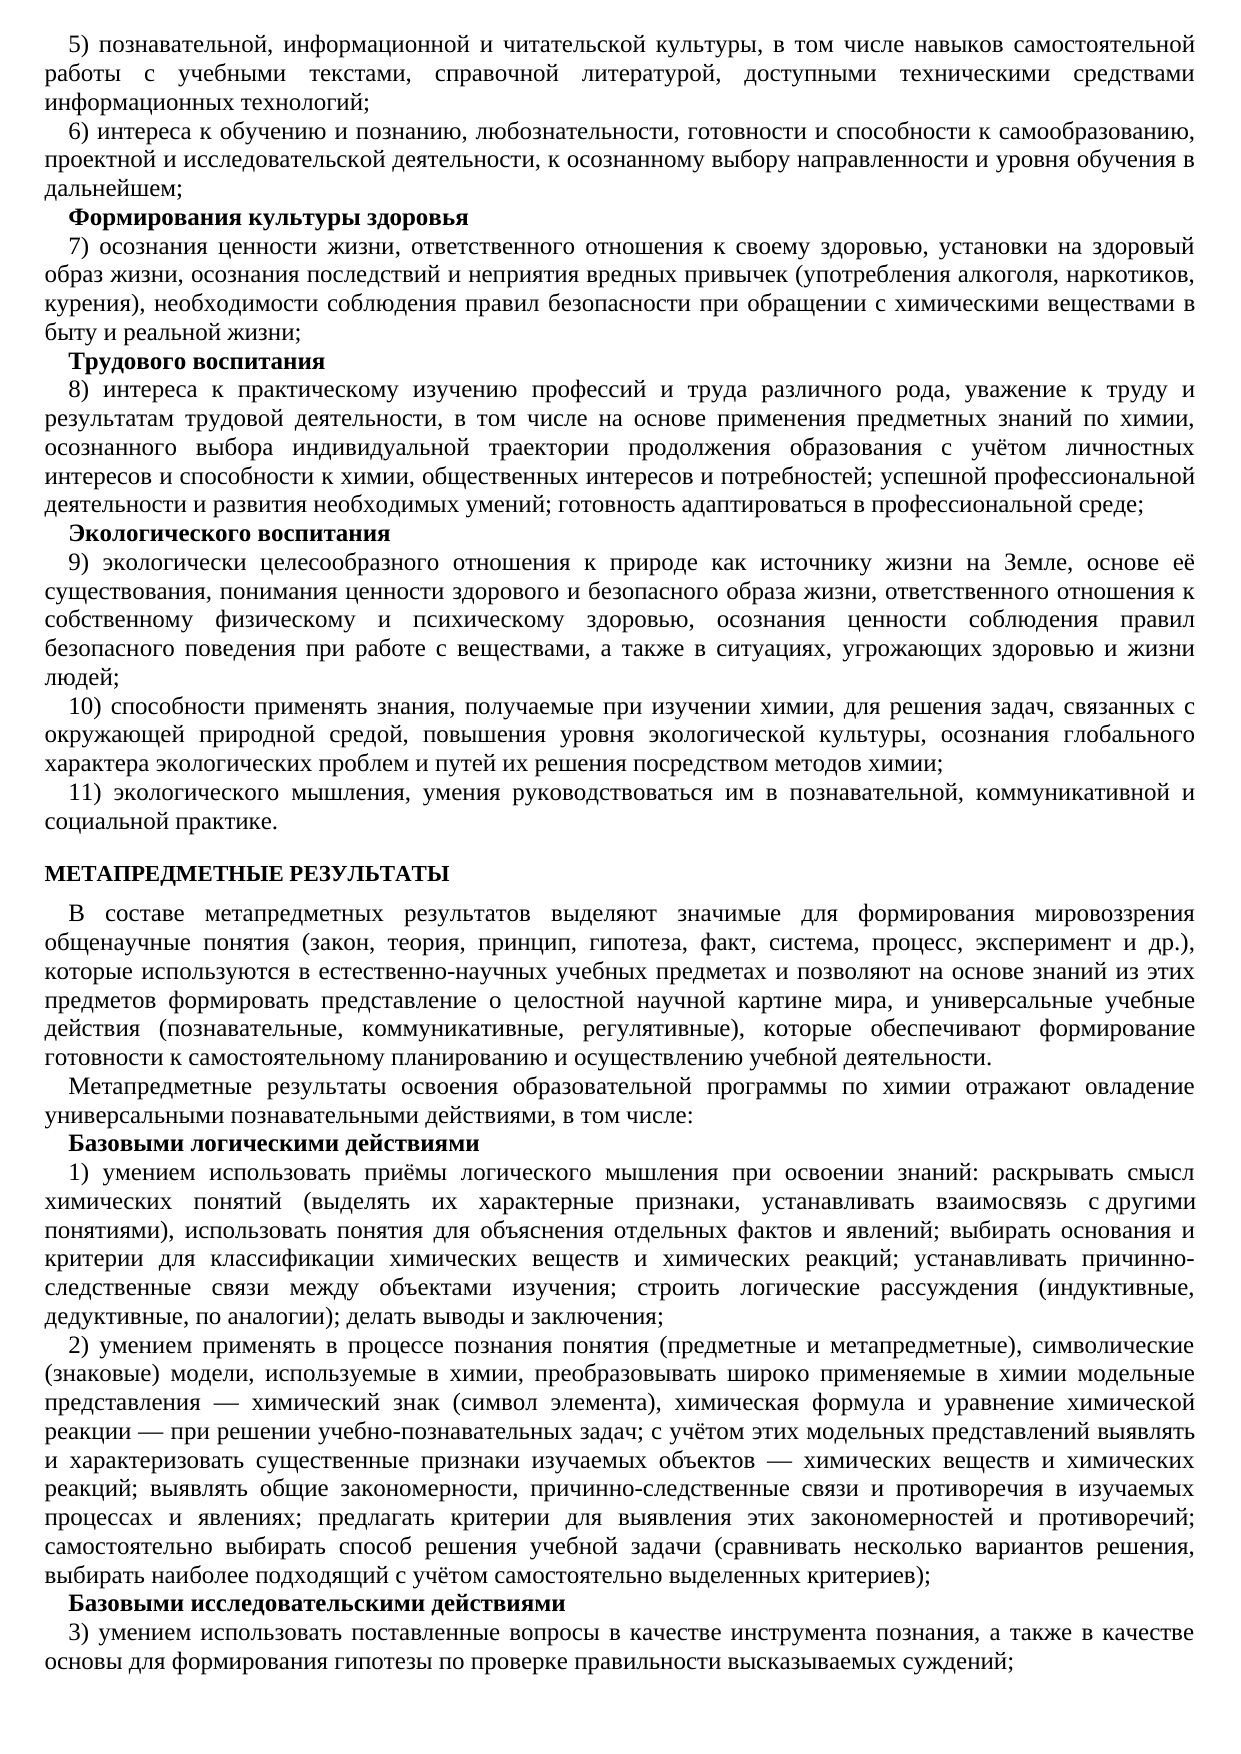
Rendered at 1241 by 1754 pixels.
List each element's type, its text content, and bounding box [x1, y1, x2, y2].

text 2) умением применять в процессе познания понятия (предметные и метапредметные), символические (знаковые) модели, используемые в химии, преобразовывать широко применяемые в химии модельные представления — химический знак (символ элемента), химическая формула и уравнение химической реакции — при решении учебно-познавательных задач; с учётом этих модельных представлений выявлять и характеризовать существенные признаки изучаемых объектов — химических веществ и химических реакций; выявлять общие закономерности, причинно-следственные связи и противоречия в изучаемых процессах и явлениях; предлагать критерии для выявления этих закономерностей и противоречий; самостоятельно выбирать способ решения учебной задачи (сравнивать несколько вариантов решения, выбирать наиболее подходящий с учётом самостоятельно выделенных критериев); [44, 1330, 1196, 1588]
text В составе метапредметных результатов выделяют значимые для формирования мировоззрения общенаучные понятия (закон, теория, принцип, гипотеза, факт, система, процесс, эксперимент и др.), которые используются в естественно-научных учебных предметах и позволяют на основе знаний из этих предметов формировать представление о целостной научной картине мира, и универсальные учебные действия (познавательные, коммуникативные, регулятивные), которые обеспечивают формирование готовности к самостоятельному планированию и осуществлению учебной деятельности. [44, 898, 1196, 1071]
text 6) интереса к обучению и познанию, любознательности, готовности и способности к самообразованию, проектной и исследовательской деятельности, к осознанному выбору направленности и уровня обучения в дальнейшем; [44, 116, 1196, 202]
text Экологического воспитания [44, 518, 1196, 547]
subtitle МЕТАПРЕДМЕТНЫЕ РЕЗУЛЬТАТЫ [44, 859, 1196, 886]
text Базовыми логическими действиями [44, 1128, 1196, 1157]
text 11) экологического мышления, умения руководствоваться им в познавательной, коммуникативной и социальной практике. [44, 777, 1196, 834]
text Метапредметные результаты освоения образовательной программы по химии отражают овладение универсальными познавательными действиями, в том числе: [44, 1071, 1196, 1128]
text 3) умением использовать поставленные вопросы в качестве инструмента познания, а также в качестве основы для формирования гипотезы по проверке правильности высказываемых суждений; [44, 1617, 1196, 1675]
text 5) познавательной, информационной и читательской культуры, в том числе навыков самостоятельной работы с учебными текстами, справочной литературой, доступными техническими средствами информационных технологий; [44, 29, 1196, 116]
text Формирования культуры здоровья [44, 202, 1196, 231]
text 1) умением использовать приёмы логического мышления при освоении знаний: раскрывать смысл химических понятий (выделять их характерные признаки, устанавливать взаимосвязь с другими понятиями), использовать понятия для объяснения отдельных фактов и явлений; выбирать основания и критерии для классификации химических веществ и химических реакций; устанавливать причинно-следственные связи между объектами изучения; строить логические рассуждения (индуктивные, дедуктивные, по аналогии); делать выводы и заключения; [44, 1157, 1196, 1330]
text Базовыми исследовательскими действиями [44, 1588, 1196, 1617]
text 7) осознания ценности жизни, ответственного отношения к своему здоровью, установки на здоровый образ жизни, осознания последствий и неприятия вредных привычек (употребления алкоголя, наркотиков, курения), необходимости соблюдения правил безопасности при обращении с химическими веществами в быту и реальной жизни; [44, 231, 1196, 346]
text 10) способности применять знания, получаемые при изучении химии, для решения задач, связанных с окружающей природной средой, повышения уровня экологической культуры, осознания глобального характера экологических проблем и путей их решения посредством методов химии; [44, 691, 1196, 777]
text 8) интереса к практическому изучению профессий и труда различного рода, уважение к труду и результатам трудовой деятельности, в том числе на основе применения предметных знаний по химии, осознанного выбора индивидуальной траектории продолжения образования с учётом личностных интересов и способности к химии, общественных интересов и потребностей; успешной профессиональной деятельности и развития необходимых умений; готовность адаптироваться в профессиональной среде; [44, 374, 1196, 518]
text Трудового воспитания [44, 346, 1196, 374]
text 9) экологически целесообразного отношения к природе как источнику жизни на Земле, основе её существования, понимания ценности здорового и безопасного образа жизни, ответственного отношения к собственному физическому и психическому здоровью, осознания ценности соблюдения правил безопасного поведения при работе с веществами, а также в ситуациях, угрожающих здоровью и жизни людей; [44, 547, 1196, 691]
